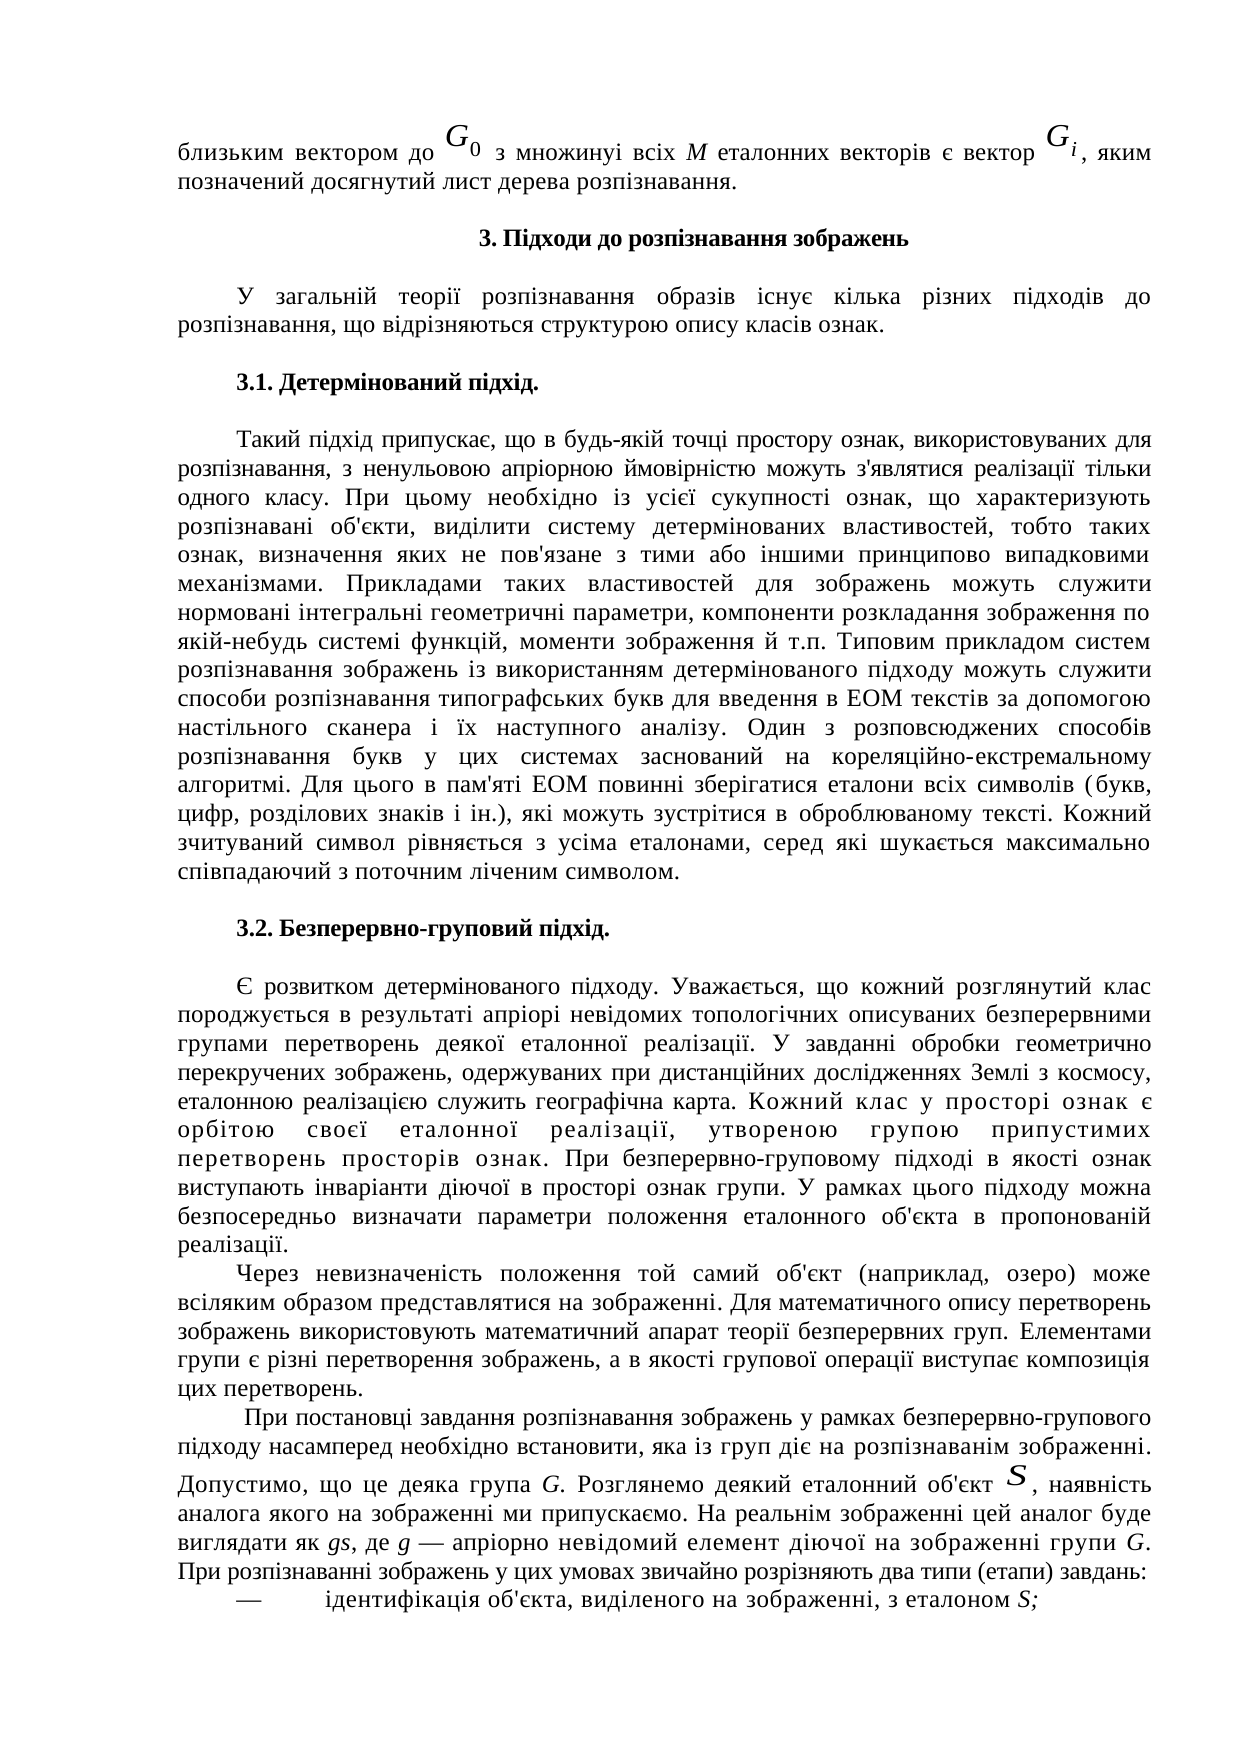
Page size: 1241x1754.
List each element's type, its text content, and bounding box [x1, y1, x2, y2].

text Через невизначеність положення той самий об'єкт (наприклад, озеро) може всіляким образом представлятися на зображенні. Для математичного опису перетворень зображень використовують математичний апарат теорії безперервних груп. Елементами групи є різні перетворення зображень, а в якості групової операції виступає композиція цих перетворень. [177, 1258, 1152, 1402]
text Є розвитком детермінованого підходу. Уважається, що кожний розглянутий клас породжується в результаті апріорі невідомих топологічних описуваних безперервними групами перетворень деякої еталонної реалізації. У завданні обробки геометрично перекручених зображень, одержуваних при дистанційних дослідженнях Землі з космосу, еталонною реалізацією служить географічна карта. Кожний клас у просторі ознак є орбітою своєї еталонної реалізації, утвореною групою припустимих перетворень просторів ознак. При безперервно-груповому підході в якості ознак виступають інваріанти діючої в просторі ознак групи. У рамках цього підходу можна безпосередньо визначати параметри положення еталонного об'єкта в пропонованій реалізації. [177, 971, 1152, 1258]
text При постановці завдання розпізнавання зображень у рамках безперервно-групового підходу насамперед необхідно встановити, яка із груп діє на розпізнаванім зображенні. Допустимо, що це деяка група G. Розглянемо деякий еталонний об'єкт , наявність аналога якого на зображенні ми припускаємо. На реальнім зображенні цей аналог буде виглядати як gs, де g — апріорно невідомий елемент діючої на зображенні групи G. При розпізнаванні зображень у цих умовах звичайно розрізняють два типи (етапи) завдань: [177, 1402, 1152, 1584]
text У загальній теорії розпізнавання образів існує кілька різних підходів до розпізнавання, що відрізняються структурою опису класів ознак. [177, 281, 1152, 338]
text 3.2. Безперервно-груповий підхід. [177, 913, 1152, 942]
list ідентифікація об'єкта, виділеного на зображенні, з еталоном S; [177, 1584, 1152, 1613]
text Такий підхід припускає, що в будь-якій точці простору ознак, використовуваних для розпізнавання, з ненульовою апріорною ймовірністю можуть з'являтися реалізації тільки одного класу. При цьому необхідно із усієї сукупності ознак, що характеризують розпізнавані об'єкти, виділити систему детермінованих властивостей, тобто таких ознак, визначення яких не пов'язане з тими або іншими принципово випадковими механізмами. Прикладами таких властивостей для зображень можуть служити нормовані інтегральні геометричні параметри, компоненти розкладання зображення по якій-небудь системі функцій, моменти зображення й т.п. Типовим прикладом систем розпізнавання зображень із використанням детермінованого підходу можуть служити способи розпізнавання типографських букв для введення в ЕОМ текстів за допомогою настільного сканера і їх наступного аналізу. Один з розповсюджених способів розпізнавання букв у цих системах заснований на кореляційно-екстремальному алгоритмі. Для цього в пам'яті ЕОМ повинні зберігатися еталони всіх символів (букв, цифр, розділових знаків і ін.), які можуть зустрітися в оброблюваному тексті. Кожний зчитуваний символ рівняється з усіма еталонами, серед які шукається максимально співпадаючий з поточним ліченим символом. [177, 424, 1152, 884]
text 3.1. Детермінований підхід. [177, 367, 1152, 396]
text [177, 118, 1152, 194]
text 3. Підходи до розпізнавання зображень [177, 223, 1152, 252]
